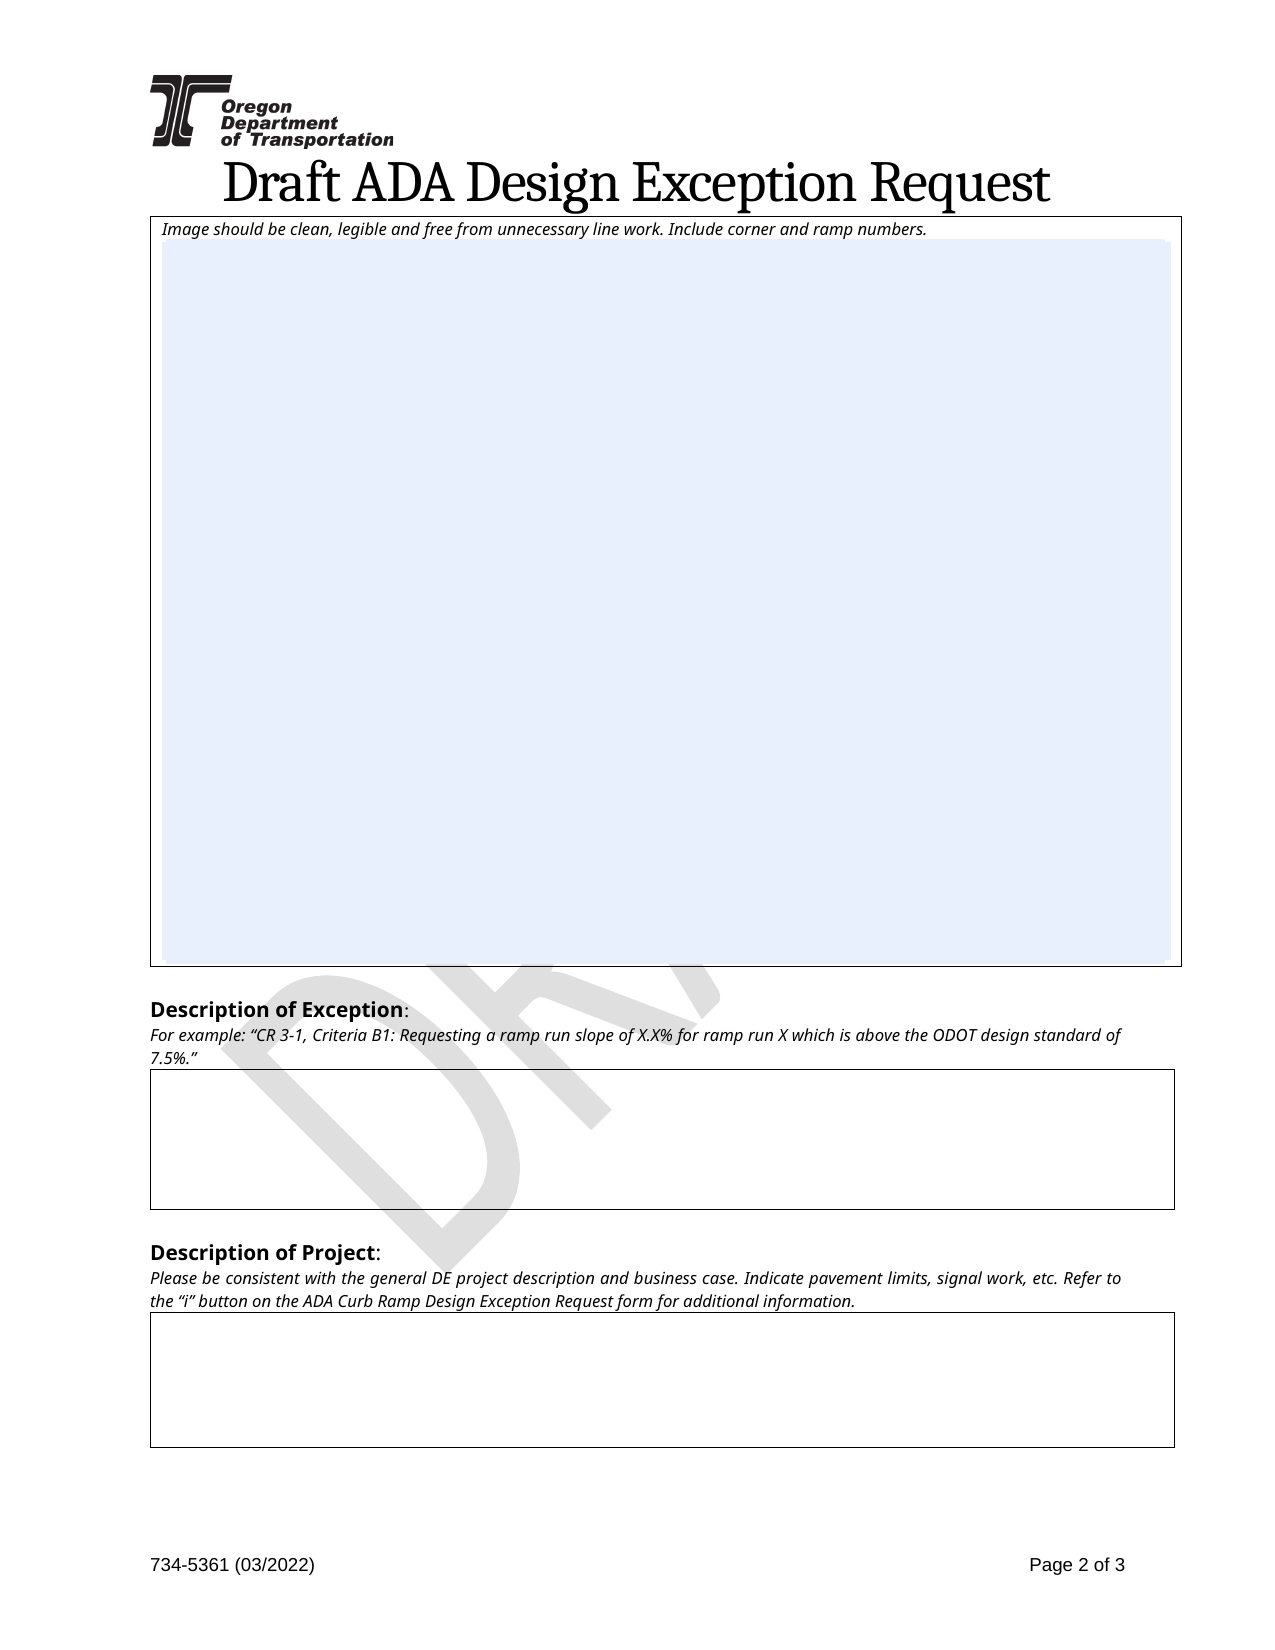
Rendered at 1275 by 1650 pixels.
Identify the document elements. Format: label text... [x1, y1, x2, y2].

table_header [151, 1070, 1174, 1209]
table_header Image should be clean, legible and free from unnecessary line work. Include corner and ramp numbers. [151, 217, 1181, 966]
text Please be consistent with the general DE project description and business case. Indicate pavement limits, signal work, etc. Refer to the “i” button on the ADA Curb Ramp Design Exception Request form for additional information. [150, 1267, 1125, 1312]
text For example: “CR 3-1, Criteria B1: Requesting a ramp run slope of X.X% for ramp run X which is above the ODOT design standard of 7.5%.” [150, 1024, 1125, 1069]
picture [150, 75, 394, 149]
text Description of Exception: [150, 996, 1125, 1024]
table_header [151, 1313, 1174, 1447]
text Description of Project: [150, 1238, 1125, 1267]
picture [161, 239, 1171, 964]
